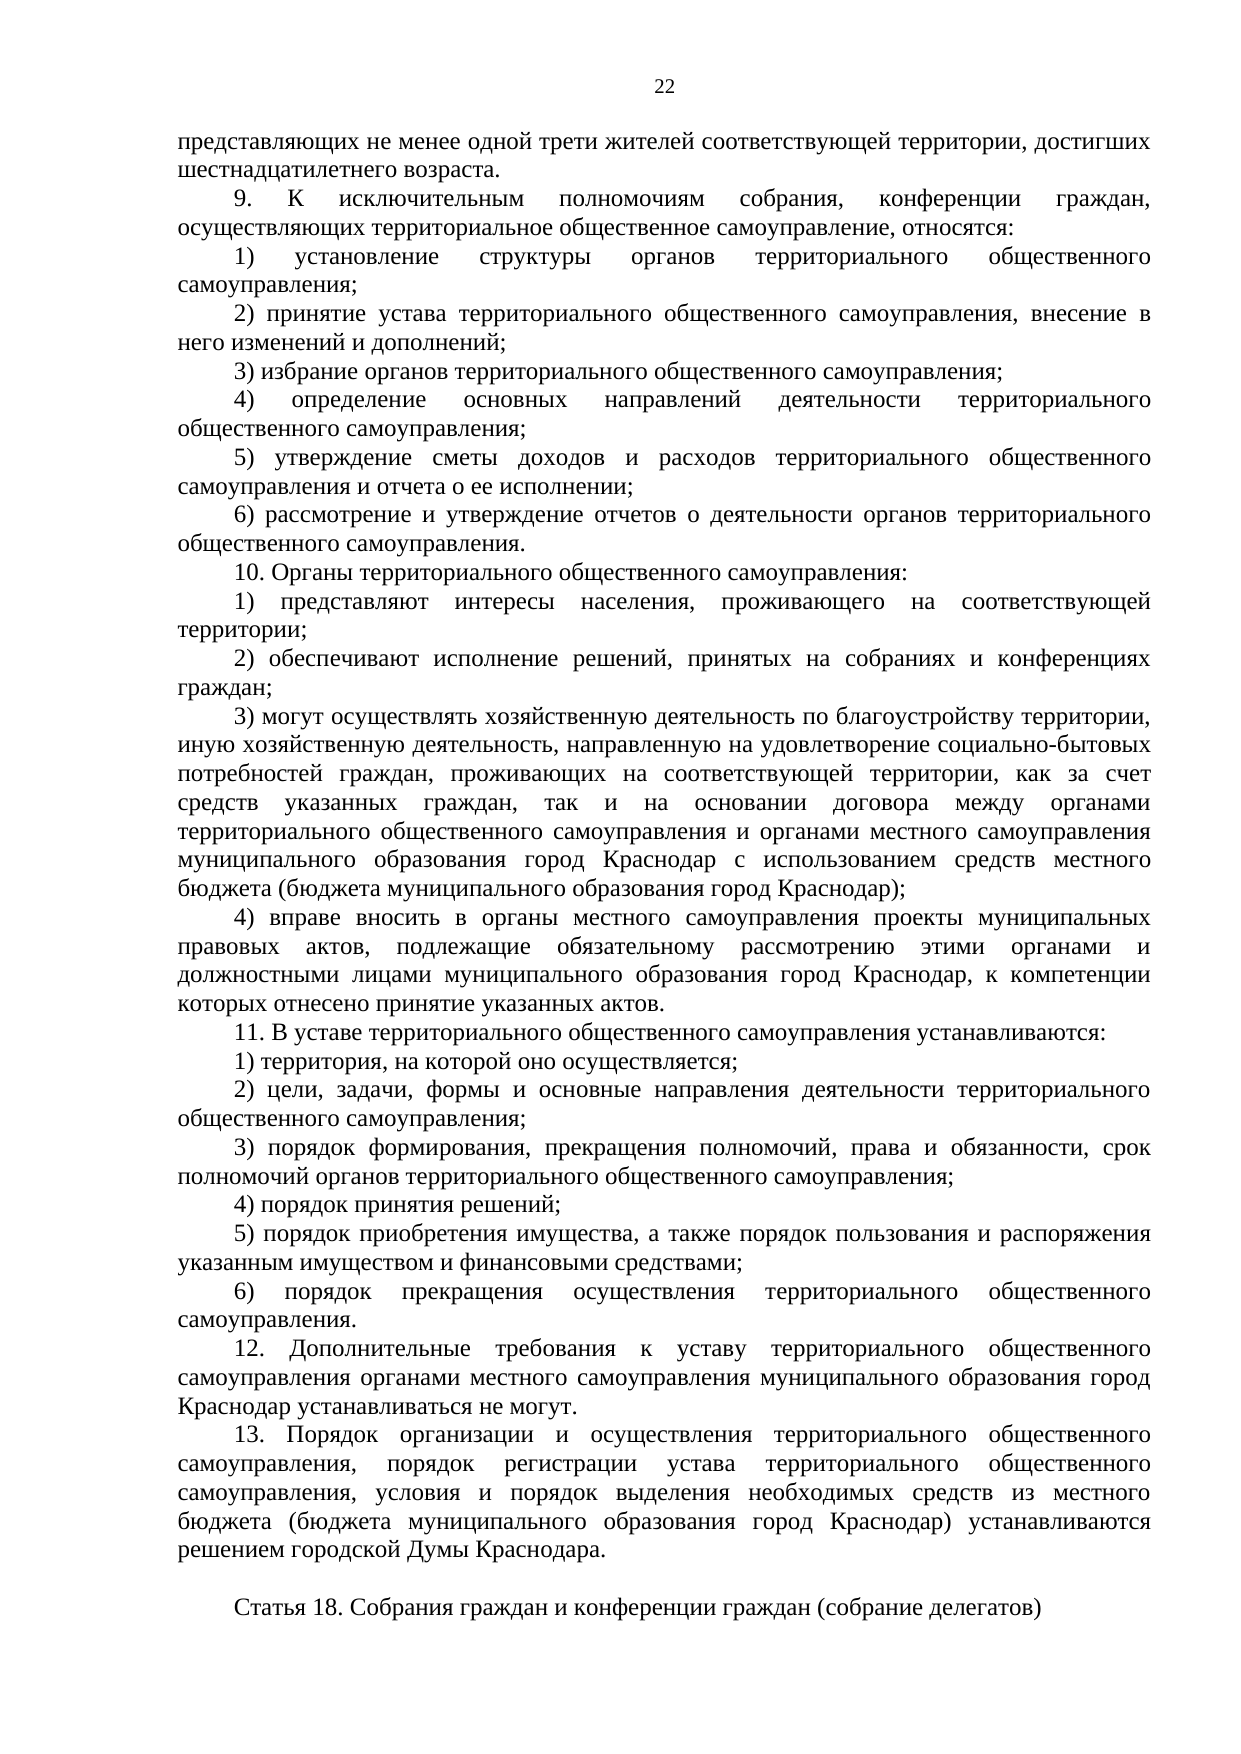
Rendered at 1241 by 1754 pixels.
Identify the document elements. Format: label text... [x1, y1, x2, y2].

text 10. Органы территориального общественного самоуправления: [177, 557, 1152, 586]
text 9. К исключительным полномочиям собрания, конференции граждан, осуществляющих территориальное общественное самоуправление, относятся: [177, 183, 1152, 241]
text 4) определение основных направлений деятельности территориального общественного самоуправления; [177, 384, 1152, 442]
text 3) могут осуществлять хозяйственную деятельность по благоустройству территории, иную хозяйственную деятельность, направленную на удовлетворение социально-бытовых потребностей граждан, проживающих на соответствующей территории, как за счет средств указанных граждан, так и на основании договора между органами территориального общественного самоуправления и органами местного самоуправления муниципального образования город Краснодар с использованием средств местного бюджета (бюджета муниципального образования город Краснодар); [177, 701, 1152, 902]
text 5) порядок приобретения имущества, а также порядок пользования и распоряжения указанным имуществом и финансовыми средствами; [177, 1218, 1152, 1276]
text 2) обеспечивают исполнение решений, принятых на собраниях и конференциях граждан; [177, 643, 1152, 701]
text 6) рассмотрение и утверждение отчетов о деятельности органов территориального общественного самоуправления. [177, 499, 1152, 557]
text 13. Порядок организации и осуществления территориального общественного самоуправления, порядок регистрации устава территориального общественного самоуправления, условия и порядок выделения необходимых средств из местного бюджета (бюджета муниципального образования город Краснодар) устанавливаются решением городской Думы Краснодара. [177, 1419, 1152, 1563]
text 12. Дополнительные требования к уставу территориального общественного самоуправления органами местного самоуправления муниципального образования город Краснодар устанавливаться не могут. [177, 1333, 1152, 1419]
text 11. В уставе территориального общественного самоуправления устанавливаются: [177, 1017, 1152, 1046]
text 5) утверждение сметы доходов и расходов территориального общественного самоуправления и отчета о ее исполнении; [177, 442, 1152, 499]
text Статья 18. Собрания граждан и конференции граждан (собрание делегатов) [177, 1592, 1152, 1621]
text 2) цели, задачи, формы и основные направления деятельности территориального общественного самоуправления; [177, 1074, 1152, 1132]
text 4) порядок принятия решений; [177, 1189, 1152, 1218]
text 1) представляют интересы населения, проживающего на соответствующей территории; [177, 586, 1152, 643]
text 3) порядок формирования, прекращения полномочий, права и обязанности, срок полномочий органов территориального общественного самоуправления; [177, 1132, 1152, 1189]
text 1) территория, на которой оно осуществляется; [177, 1046, 1152, 1074]
text 6) порядок прекращения осуществления территориального общественного самоуправления. [177, 1276, 1152, 1333]
text 1) установление структуры органов территориального общественного самоуправления; [177, 241, 1152, 298]
text 4) вправе вносить в органы местного самоуправления проекты муниципальных правовых актов, подлежащие обязательному рассмотрению этими органами и должностными лицами муниципального образования город Краснодар, к компетенции которых отнесено принятие указанных актов. [177, 902, 1152, 1017]
text 3) избрание органов территориального общественного самоуправления; [177, 356, 1152, 384]
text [177, 126, 1152, 183]
text 2) принятие устава территориального общественного самоуправления, внесение в него изменений и дополнений; [177, 298, 1152, 356]
